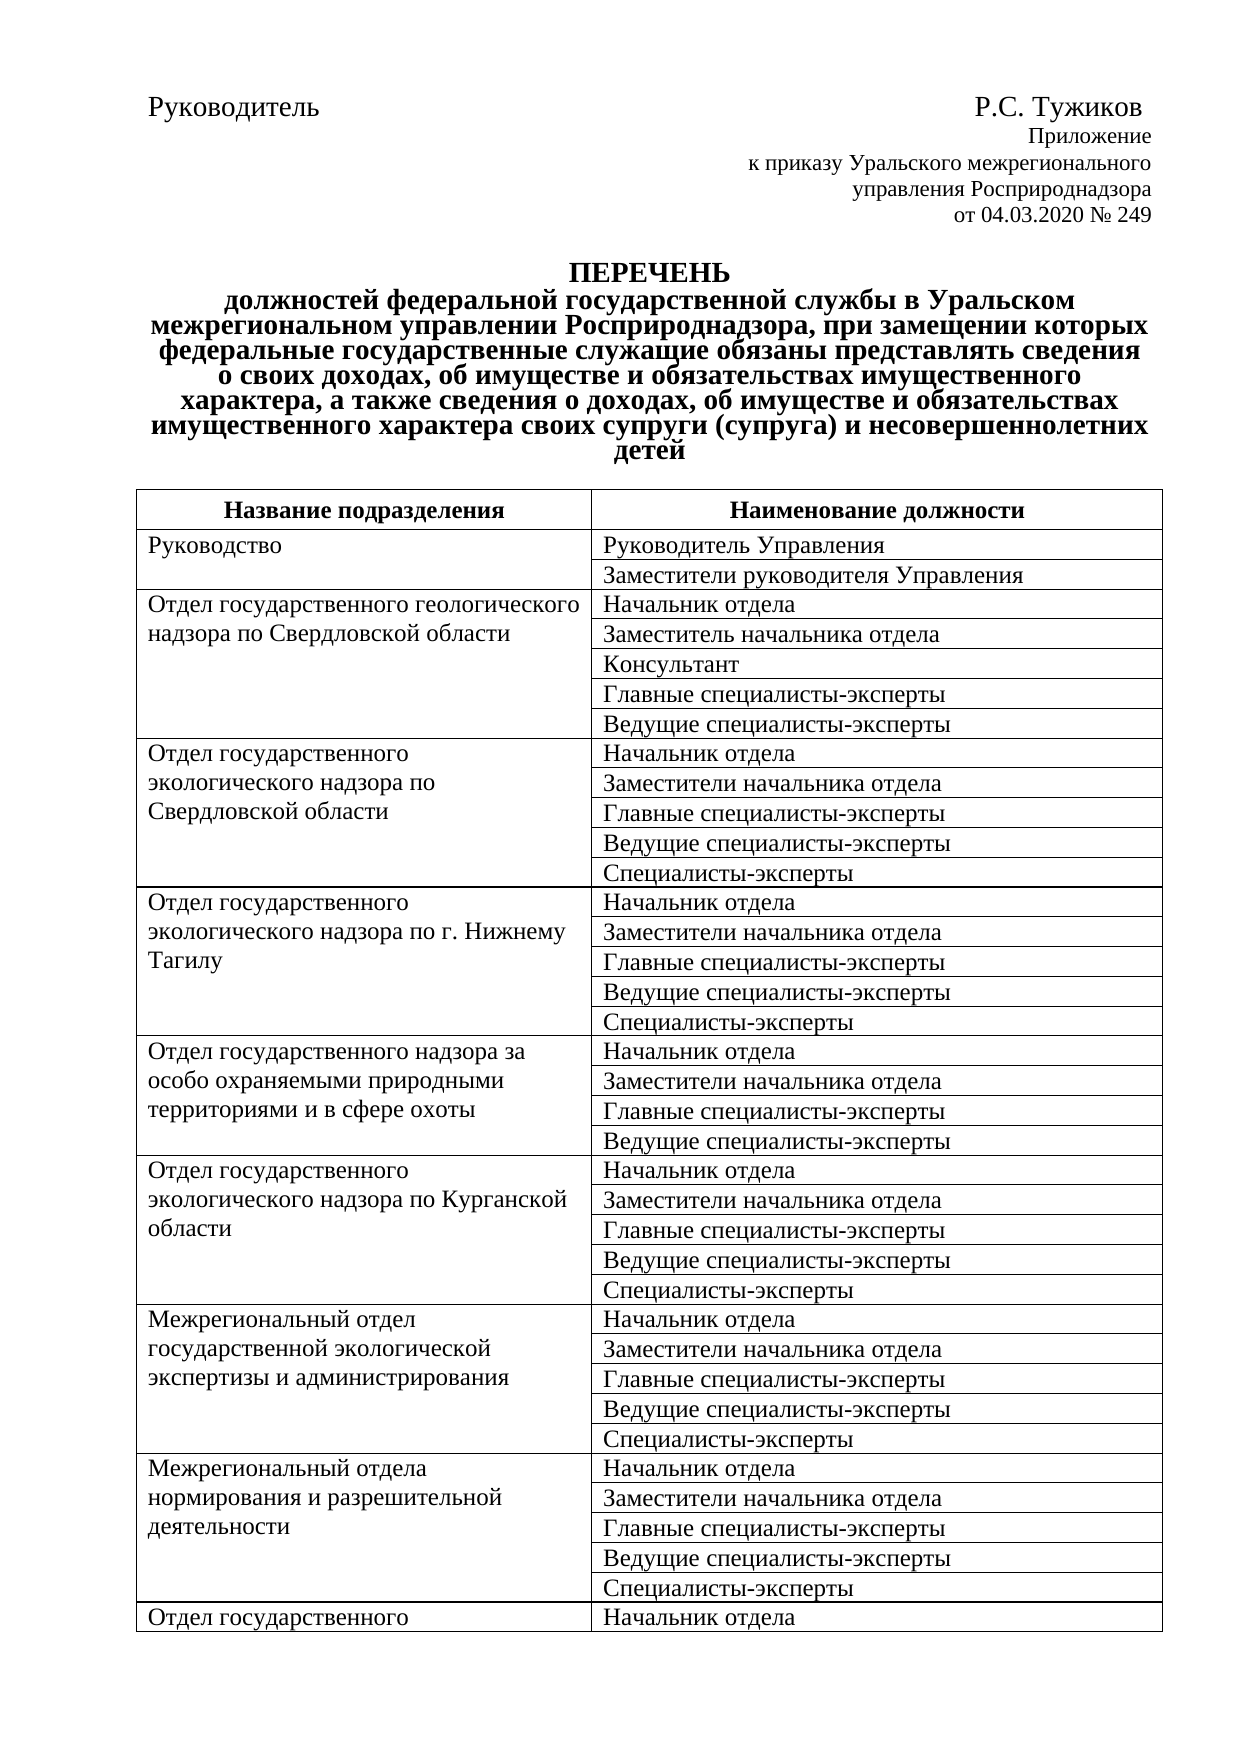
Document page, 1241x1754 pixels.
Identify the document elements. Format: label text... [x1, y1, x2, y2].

table_cell Специалисты-эксперты [592, 1007, 1162, 1035]
table_cell Заместители начальника отдела [592, 917, 1162, 946]
table_cell Ведущие специалисты-эксперты [592, 1126, 1162, 1154]
table_cell Консультант [592, 649, 1162, 678]
table_cell Заместители начальника отдела [592, 1483, 1162, 1512]
table_cell Заместители руководителя Управления [592, 560, 1162, 588]
text управления Росприроднадзора [148, 175, 1152, 201]
table_cell Заместители начальника отдела [592, 768, 1162, 797]
table_cell Ведущие специалисты-эксперты [592, 977, 1162, 1006]
table_cell Начальник отдела [592, 1454, 1162, 1482]
table_cell Отдел государственного геологического надзора по Свердловской области [137, 590, 591, 737]
table_cell Отдел государственного экологического надзора по г. Нижнему Тагилу [137, 888, 591, 1035]
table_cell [137, 1603, 591, 1631]
table_cell Главные специалисты-эксперты [592, 1096, 1162, 1125]
table_cell Ведущие специалисты-эксперты [592, 828, 1162, 857]
table_cell Отдел государственного экологического надзора по Свердловской области [137, 739, 591, 886]
table_cell Начальник отдела [592, 1603, 1162, 1631]
text от 04.03.2020 № 249 [148, 201, 1152, 228]
table_cell Отдел государственного экологического надзора по Курганской области [137, 1156, 591, 1303]
table_cell Руководство [137, 530, 591, 588]
table_cell Начальник отдела [592, 739, 1162, 767]
table_cell Главные специалисты-эксперты [592, 1513, 1162, 1542]
table_cell Ведущие специалисты-эксперты [592, 1394, 1162, 1423]
table_header Название подразделения [137, 490, 591, 529]
table_cell Заместители начальника отдела [592, 1334, 1162, 1363]
table_cell Специалисты-эксперты [592, 1573, 1162, 1601]
text к приказу Уральского межрегионального [148, 148, 1152, 175]
table_cell Главные специалисты-эксперты [592, 679, 1162, 708]
table_cell Главные специалисты-эксперты [592, 1215, 1162, 1244]
table_cell Заместитель начальника отдела [592, 619, 1162, 648]
table_cell Отдел государственного надзора за особо охраняемыми природными территориями и в сфере охоты [137, 1036, 591, 1154]
table_cell Специалисты-эксперты [592, 1275, 1162, 1303]
table_cell Начальник отдела [592, 1036, 1162, 1065]
table_cell Ведущие специалисты-эксперты [592, 1543, 1162, 1572]
table_cell Ведущие специалисты-эксперты [592, 1245, 1162, 1274]
table_cell Заместители начальника отдела [592, 1185, 1162, 1214]
table_cell Начальник отдела [592, 1305, 1162, 1333]
title ПЕРЕЧЕНЬ [148, 256, 1152, 289]
table_cell Начальник отдела [592, 888, 1162, 916]
table_cell Начальник отдела [592, 1156, 1162, 1184]
table_cell Межрегиональный отдел государственной экологической экспертизы и администрирования [137, 1305, 591, 1452]
table_cell Межрегиональный отдела нормирования и разрешительной деятельности [137, 1454, 591, 1601]
table_cell Заместители начальника отдела [592, 1066, 1162, 1095]
table_cell Специалисты-эксперты [592, 1424, 1162, 1452]
table_cell Ведущие специалисты-эксперты [592, 709, 1162, 737]
table_cell Главные специалисты-эксперты [592, 1364, 1162, 1393]
list Руководитель Р.С. Тужиков [148, 89, 1152, 122]
table_header Наименование должности [592, 490, 1162, 529]
text Приложение [148, 122, 1152, 148]
table_cell Главные специалисты-эксперты [592, 947, 1162, 976]
table_cell Специалисты-эксперты [592, 858, 1162, 886]
table_cell Руководитель Управления [592, 530, 1162, 559]
table_cell Начальник отдела [592, 590, 1162, 618]
text должностей федеральной государственной службы в Уральском межрегиональном управлении Росприроднадзора, при замещении которых федеральные государственные служащие обязаны представлять сведения о своих доходах, об имуществе и обязательствах имущественного характера, а также сведения о доходах, об имуществе и обязательствах имущественного характера своих супруги (супруга) и несовершеннолетних детей [148, 289, 1152, 464]
table_cell Главные специалисты-эксперты [592, 798, 1162, 827]
